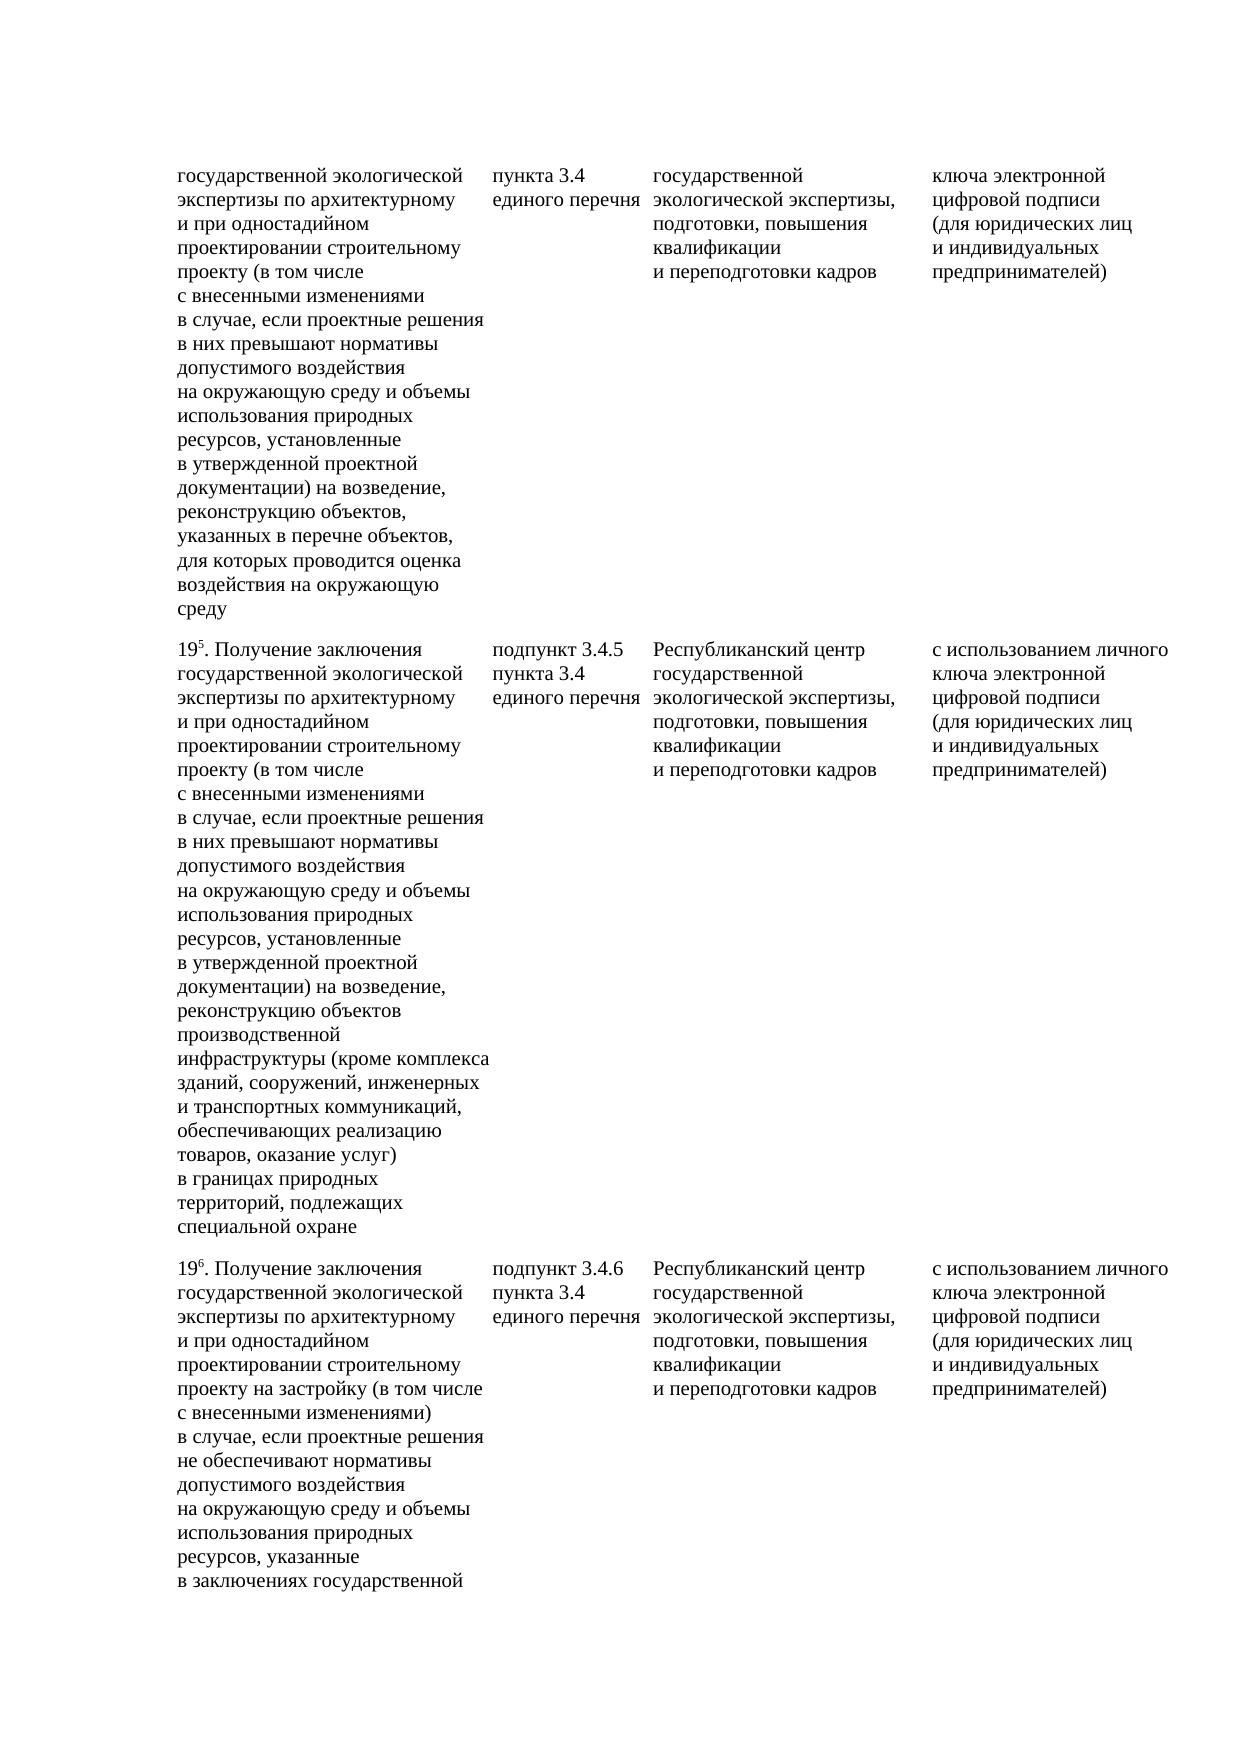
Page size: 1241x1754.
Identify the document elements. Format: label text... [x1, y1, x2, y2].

table_cell с использованием личного ключа электронной цифровой подписи (для юридических лиц и индивидуальных предпринимателей) [931, 624, 1180, 1243]
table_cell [176, 1243, 491, 1592]
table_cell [491, 1243, 652, 1592]
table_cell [652, 150, 931, 624]
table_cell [491, 150, 652, 624]
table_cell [931, 1243, 1180, 1592]
table_cell 195. Получение заключения государственной экологической экспертизы по архитектурному и при одностадийном проектировании строительному проекту (в том числе с внесенными изменениями в случае, если проектные решения в них превышают нормативы допустимого воздействия на окружающую среду и объемы использования природных ресурсов, установленные в утвержденной проектной документации) на возведение, реконструкцию объектов производственной инфраструктуры (кроме комплекса зданий, сооружений, инженерных и транспортных коммуникаций, обеспечивающих реализацию товаров, оказание услуг) в границах природных территорий, подлежащих специальной охране [176, 624, 491, 1243]
table_cell Республиканский центр государственной экологической экспертизы, подготовки, повышения квалификации и переподготовки кадров [652, 624, 931, 1243]
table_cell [931, 150, 1180, 624]
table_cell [652, 1243, 931, 1592]
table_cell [176, 150, 491, 624]
table_cell подпункт 3.4.5 пункта 3.4 единого перечня [491, 624, 652, 1243]
